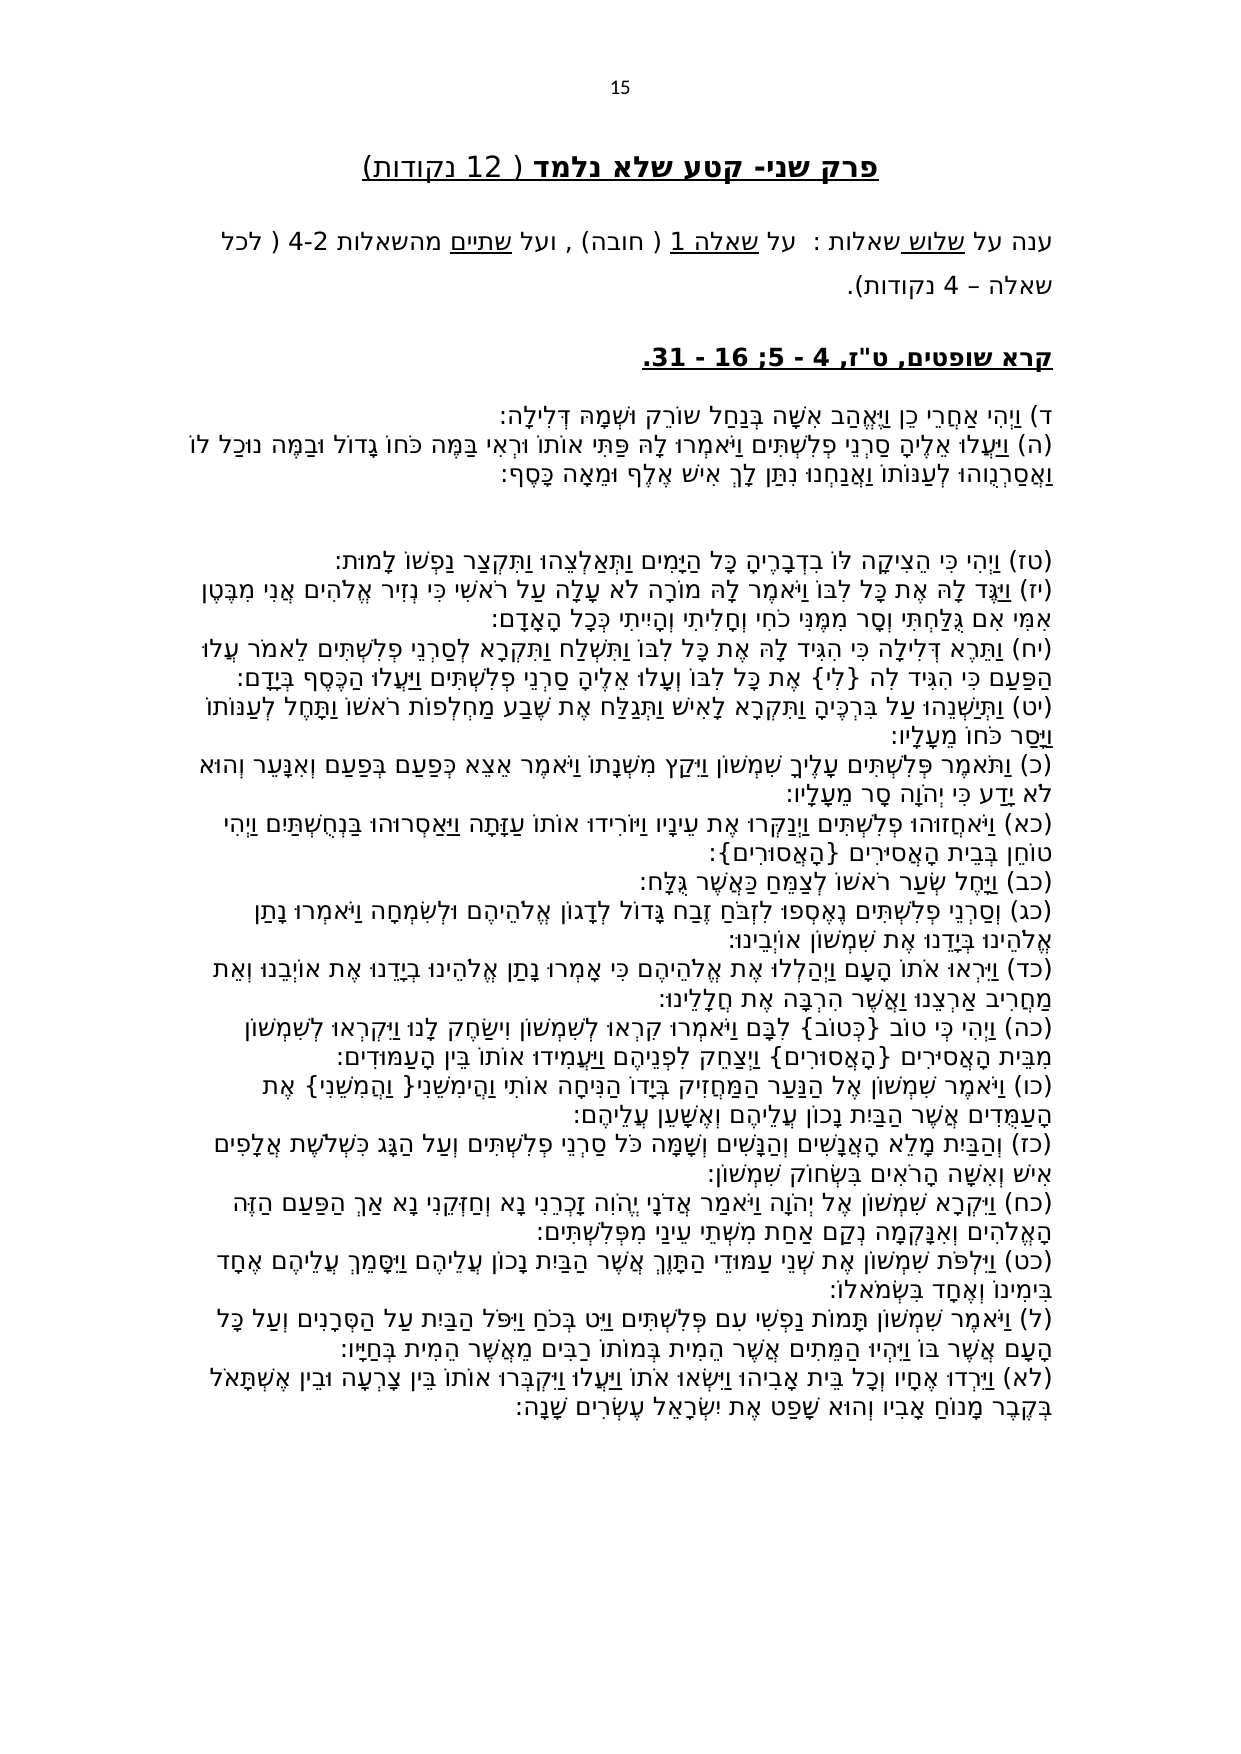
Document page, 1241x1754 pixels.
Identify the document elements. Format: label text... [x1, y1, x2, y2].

text (יח) וַתֵּרֶא דְּלִילָה כִּי הִגִּיד לָהּ אֶת כָּל לִבּוֹ וַתִּשְׁלַח וַתִּקְרָא לְסַרְנֵי פְלִשְׁתִּים לֵאמֹר עֲלוּ הַפַּעַם כִּי הִגִּיד לִה {לִי} אֶת כָּל לִבּוֹ וְעָלוּ אֵלֶיהָ סַרְנֵי פְלִשְׁתִּים וַיַּעֲלוּ הַכֶּסֶף בְּיָדָם: [187, 634, 1053, 692]
text (כא) וַיֹּאחֲזוּהוּ פְלִשְׁתִּים וַיְנַקְּרוּ אֶת עֵינָיו וַיּוֹרִידוּ אוֹתוֹ עַזָּתָה וַיַּאַסְרוּהוּ בַּנְחֻשְׁתַּיִם וַיְהִי טוֹחֵן בְּבֵית הָאֲסיּרִים {הָאֲסוּרִים}: [187, 809, 1053, 867]
text (כה) וַיְהִי כְּי טוֹב {כְּטוֹב} לִבָּם וַיֹּאמְרוּ קִרְאוּ לְשִׁמְשׁוֹן וִישַׂחֶק לָנוּ וַיִּקְרְאוּ לְשִׁמְשׁוֹן מִבֵּית הָאֲסיּרִים {הָאֲסוּרִים} וַיְצַחֵק לִפְנֵיהֶם וַיַּעֲמִידוּ אוֹתוֹ בֵּין הָעַמּוּדִים: [187, 1013, 1053, 1071]
text (לא) וַיֵּרְדוּ אֶחָיו וְכָל בֵּית אָבִיהוּ וַיִּשְׂאוּ אֹתוֹ וַיַּעֲלוּ וַיִּקְבְּרוּ אוֹתוֹ בֵּין צָרְעָה וּבֵין אֶשְׁתָּאֹל בְּקֶבֶר מָנוֹחַ אָבִיו וְהוּא שָׁפַט אֶת יִשְׂרָאֵל עֶשְׂרִים שָׁנָה: [187, 1363, 1053, 1421]
text (יט) וַתְּיַשְּׁנֵהוּ עַל בִּרְכֶּיהָ וַתִּקְרָא לָאִישׁ וַתְּגַלַּח אֶת שֶׁבַע מַחְלְפוֹת רֹאשׁוֹ וַתָּחֶל לְעַנּוֹתוֹ וַיָּסַר כֹּחוֹ מֵעָלָיו: [187, 692, 1053, 750]
text (כח) וַיִּקְרָא שִׁמְשׁוֹן אֶל יְהֹוָה וַיֹּאמַר אֲדֹנָי יֱהֹוִה זָכְרֵנִי נָא וְחַזְּקֵנִי נָא אַךְ הַפַּעַם הַזֶּה הָאֱלֹהִים וְאִנָּקְמָה נְקַם אַחַת מִשְּׁתֵי עֵינַי מִפְּלִשְׁתִּים: [187, 1188, 1053, 1246]
text (כו) וַיֹּאמֶר שִׁמְשׁוֹן אֶל הַנַּעַר הַמַּחֲזִיק בְּיָדוֹ הַנִּיחָה אוֹתִי וַהֲימִשֵׁנִי{ וַהֲמִשֵׁנִי} אֶת הָעַמֻּדִים אֲשֶׁר הַבַּיִת נָכוֹן עֲלֵיהֶם וְאֶשָּׁעֵן עֲלֵיהֶם: [187, 1071, 1053, 1129]
text (כז) וְהַבַּיִת מָלֵא הָאֲנָשִׁים וְהַנָּשִׁים וְשָׁמָּה כֹּל סַרְנֵי פְלִשְׁתִּים וְעַל הַגָּג כִּשְׁלֹשֶׁת אֲלָפִים אִישׁ וְאִשָּׁה הָרֹאִים בִּשְׂחוֹק שִׁמְשׁוֹן: [187, 1129, 1053, 1188]
text פרק שני- קטע שלא נלמד ( 12 נקודות) [187, 150, 1053, 184]
text (כ) וַתֹּאמֶר פְּלִשְׁתִּים עָלֶיךָ שִׁמְשׁוֹן וַיִּקַץ מִשְּׁנָתוֹ וַיֹּאמֶר אֵצֵא כְּפַעַם בְּפַעַם וְאִנָּעֵר וְהוּא לֹא יָדַע כִּי יְהֹוָה סָר מֵעָלָיו: [187, 750, 1053, 809]
text ענה על שלוש שאלות : על שאלה 1 ( חובה) , ועל שתיים מהשאלות 4-2 ( לכל שאלה – 4 נקודות). [187, 227, 1053, 300]
text (כב) וַיָּחֶל שְׂעַר רֹאשׁוֹ לְצַמֵּחַ כַּאֲשֶׁר גֻּלָּח: [187, 867, 1053, 896]
text (ל) וַיֹּאמֶר שִׁמְשׁוֹן תָּמוֹת נַפְשִׁי עִם פְּלִשְׁתִּים וַיֵּט בְּכֹחַ וַיִּפֹּל הַבַּיִת עַל הַסְּרָנִים וְעַל כָּל הָעָם אֲשֶׁר בּוֹ וַיִּהְיוּ הַמֵּתִים אֲשֶׁר הֵמִית בְּמוֹתוֹ רַבִּים מֵאֲשֶׁר הֵמִית בְּחַיָּיו: [187, 1304, 1053, 1363]
text (טז) וַיְהִי כִּי הֵצִיקָה לּוֹ בִדְבָרֶיהָ כָּל הַיָּמִים וַתְּאַלְצֵהוּ וַתִּקְצַר נַפְשׁוֹ לָמוּת: [187, 546, 1053, 575]
text ד) וַיְהִי אַחֲרֵי כֵן וַיֶּאֱהַב אִשָּׁה בְּנַחַל שוֹרֵק וּשְׁמָהּ דְּלִילָה: [187, 401, 1053, 430]
text קרא שופטים, ט"ז, 4 - 5; 16 - 31. [187, 343, 1053, 372]
text (כט) וַיִּלְפֹּת שִׁמְשׁוֹן אֶת שְׁנֵי עַמּוּדֵי הַתָּוֶךְ אֲשֶׁר הַבַּיִת נָכוֹן עֲלֵיהֶם וַיִּסָּמֵךְ עֲלֵיהֶם אֶחָד בִּימִינוֹ וְאֶחָד בִּשְׂמֹאלוֹ: [187, 1246, 1053, 1304]
text (ה) וַיַּעֲלוּ אֵלֶיהָ סַרְנֵי פְלִשְׁתִּים וַיֹּאמְרוּ לָהּ פַּתִּי אוֹתוֹ וּרְאִי בַּמֶּה כֹּחוֹ גָדוֹל וּבַמֶּה נוּכַל לוֹ וַאֲסַרְנֻוהוּ לְעַנּוֹתוֹ וַאֲנַחְנוּ נִתַּן לָךְ אִישׁ אֶלֶף וּמֵאָה כָּסֶף: [187, 430, 1053, 489]
text (כד) וַיִּרְאוּ אֹתוֹ הָעָם וַיְהַלְלוּ אֶת אֱלֹהֵיהֶם כִּי אָמְרוּ נָתַן אֱלֹהֵינוּ בְיָדֵנוּ אֶת אוֹיְבֵנוּ וְאֵת מַחֲרִיב אַרְצֵנוּ וַאֲשֶׁר הִרְבָּה אֶת חֲלָלֵינוּ: [187, 954, 1053, 1013]
text (יז) וַיַּגֶּד לָהּ אֶת כָּל לִבּוֹ וַיֹּאמֶר לָהּ מוֹרָה לֹא עָלָה עַל רֹאשִׁי כִּי נְזִיר אֱלֹהִים אֲנִי מִבֶּטֶן אִמִּי אִם גֻּלַּחְתִּי וְסָר מִמֶּנִּי כֹחִי וְחָלִיתִי וְהָיִיתִי כְּכָל הָאָדָם: [187, 575, 1053, 634]
text (כג) וְסַרְנֵי פְלִשְׁתִּים נֶאֶסְפוּ לִזְבֹּחַ זֶבַח גָּדוֹל לְדָגוֹן אֱלֹהֵיהֶם וּלְשִׂמְחָה וַיֹּאמְרוּ נָתַן אֱלֹהֵינוּ בְּיָדֵנוּ אֶת שִׁמְשׁוֹן אוֹיְבֵינוּ: [187, 896, 1053, 954]
